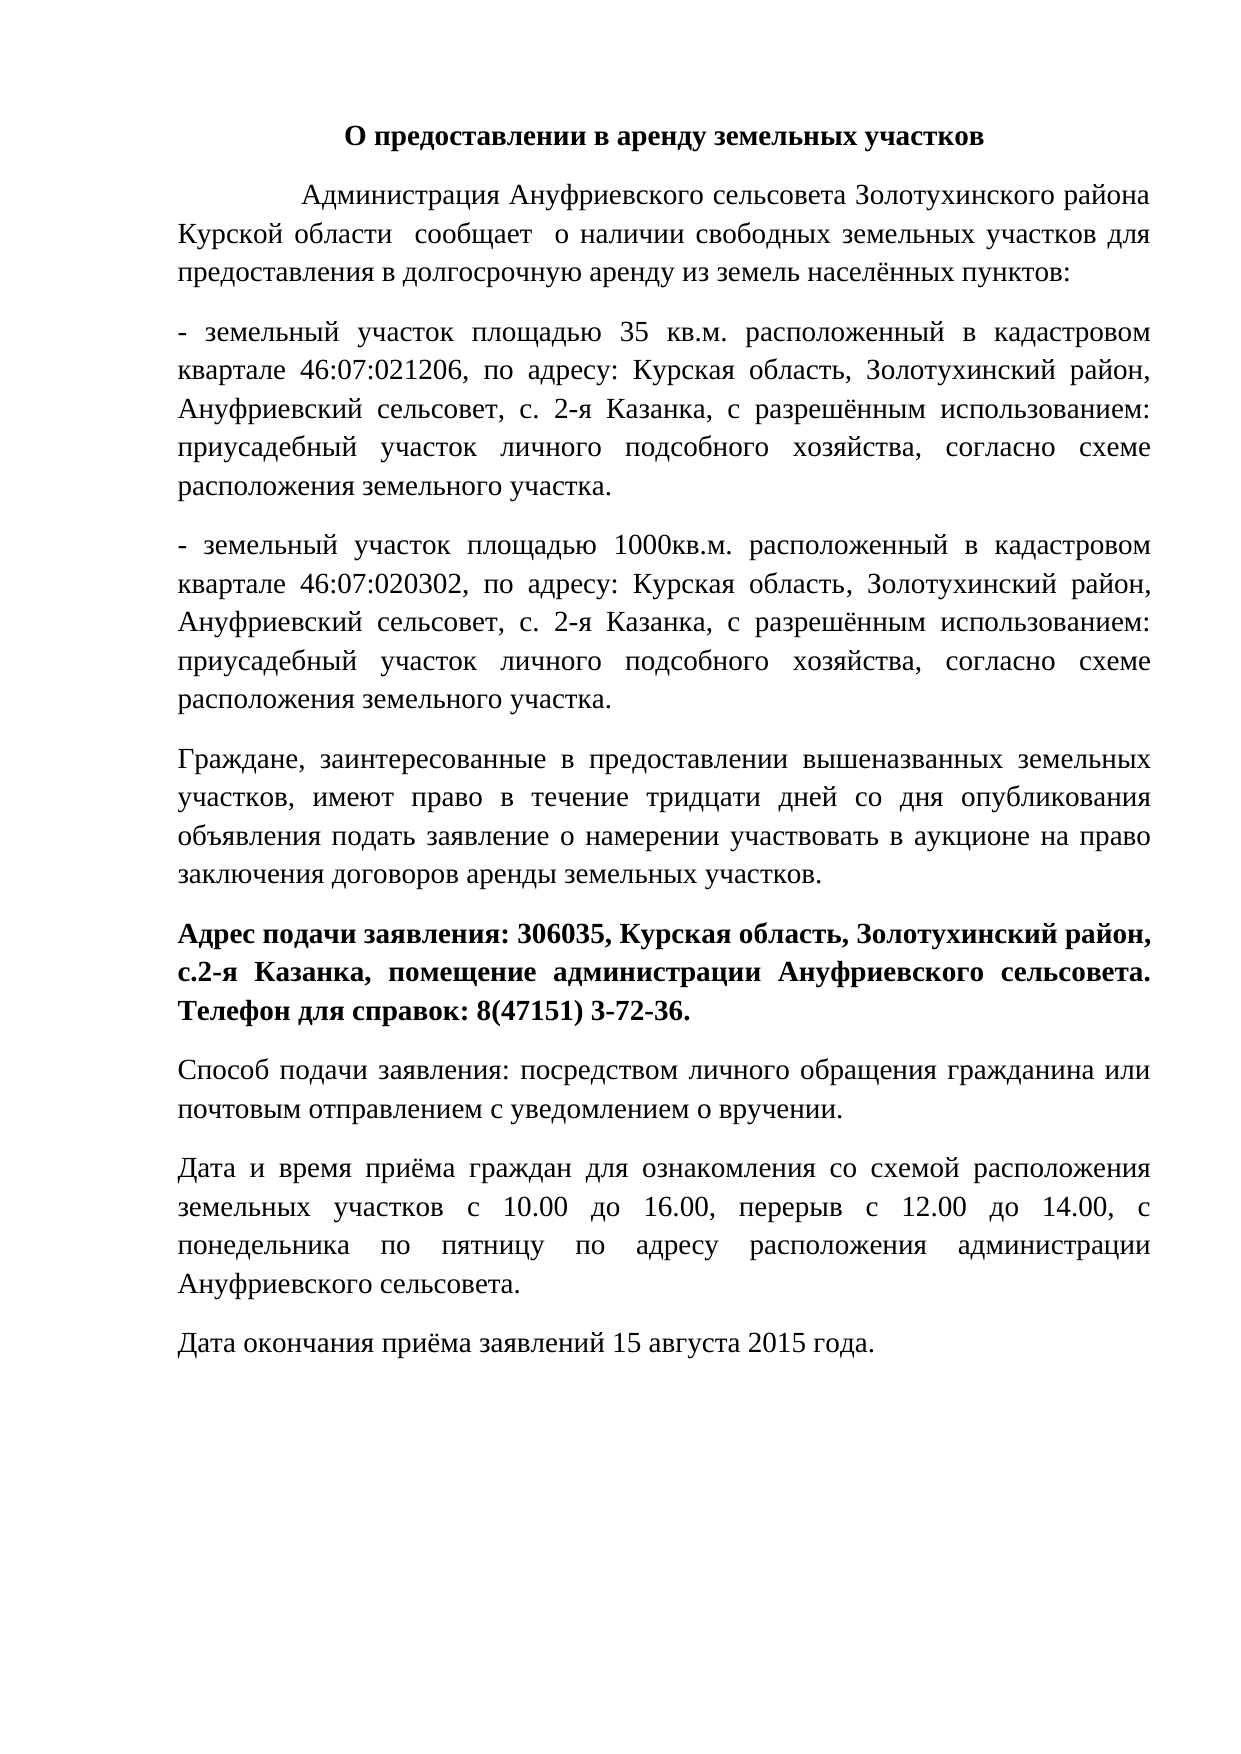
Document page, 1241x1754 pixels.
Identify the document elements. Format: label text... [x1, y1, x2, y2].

text Администрация Ануфриевского сельсовета Золотухинского района Курской области сообщает о наличии свободных земельных участков для предоставления в долгосрочную аренду из земель населённых пунктов: [177, 177, 1152, 288]
text Граждане, заинтересованные в предоставлении вышеназванных земельных участков, имеют право в течение тридцати дней со дня опубликования объявления подать заявление о намерении участвовать в аукционе на право заключения договоров аренды земельных участков. [177, 741, 1152, 890]
text Дата и время приёма граждан для ознакомления со схемой расположения земельных участков с 10.00 до 16.00, перерыв с 12.00 до 14.00, с понедельника по пятницу по адресу расположения администрации Ануфриевского сельсовета. [177, 1150, 1152, 1299]
text О предоставлении в аренду земельных участков [177, 118, 1152, 152]
text Адрес подачи заявления: 306035, Курская область, Золотухинский район, с.2-я Казанка, помещение администрации Ануфриевского сельсовета. Телефон для справок: 8(47151) 3-72-36. [177, 916, 1152, 1027]
text Способ подачи заявления: посредством личного обращения гражданина или почтовым отправлением с уведомлением о вручении. [177, 1052, 1152, 1124]
text Дата окончания приёма заявлений 15 августа 2015 года. [177, 1325, 1152, 1359]
text - земельный участок площадью 1000кв.м. расположенный в кадастровом квартале 46:07:020302, по адресу: Курская область, Золотухинский район, Ануфриевский сельсовет, с. 2-я Казанка, с разрешённым использованием: приусадебный участок личного подсобного хозяйства, согласно схеме расположения земельного участка. [177, 527, 1152, 715]
text - земельный участок площадью 35 кв.м. расположенный в кадастровом квартале 46:07:021206, по адресу: Курская область, Золотухинский район, Ануфриевский сельсовет, с. 2-я Казанка, с разрешённым использованием: приусадебный участок личного подсобного хозяйства, согласно схеме расположения земельного участка. [177, 314, 1152, 502]
